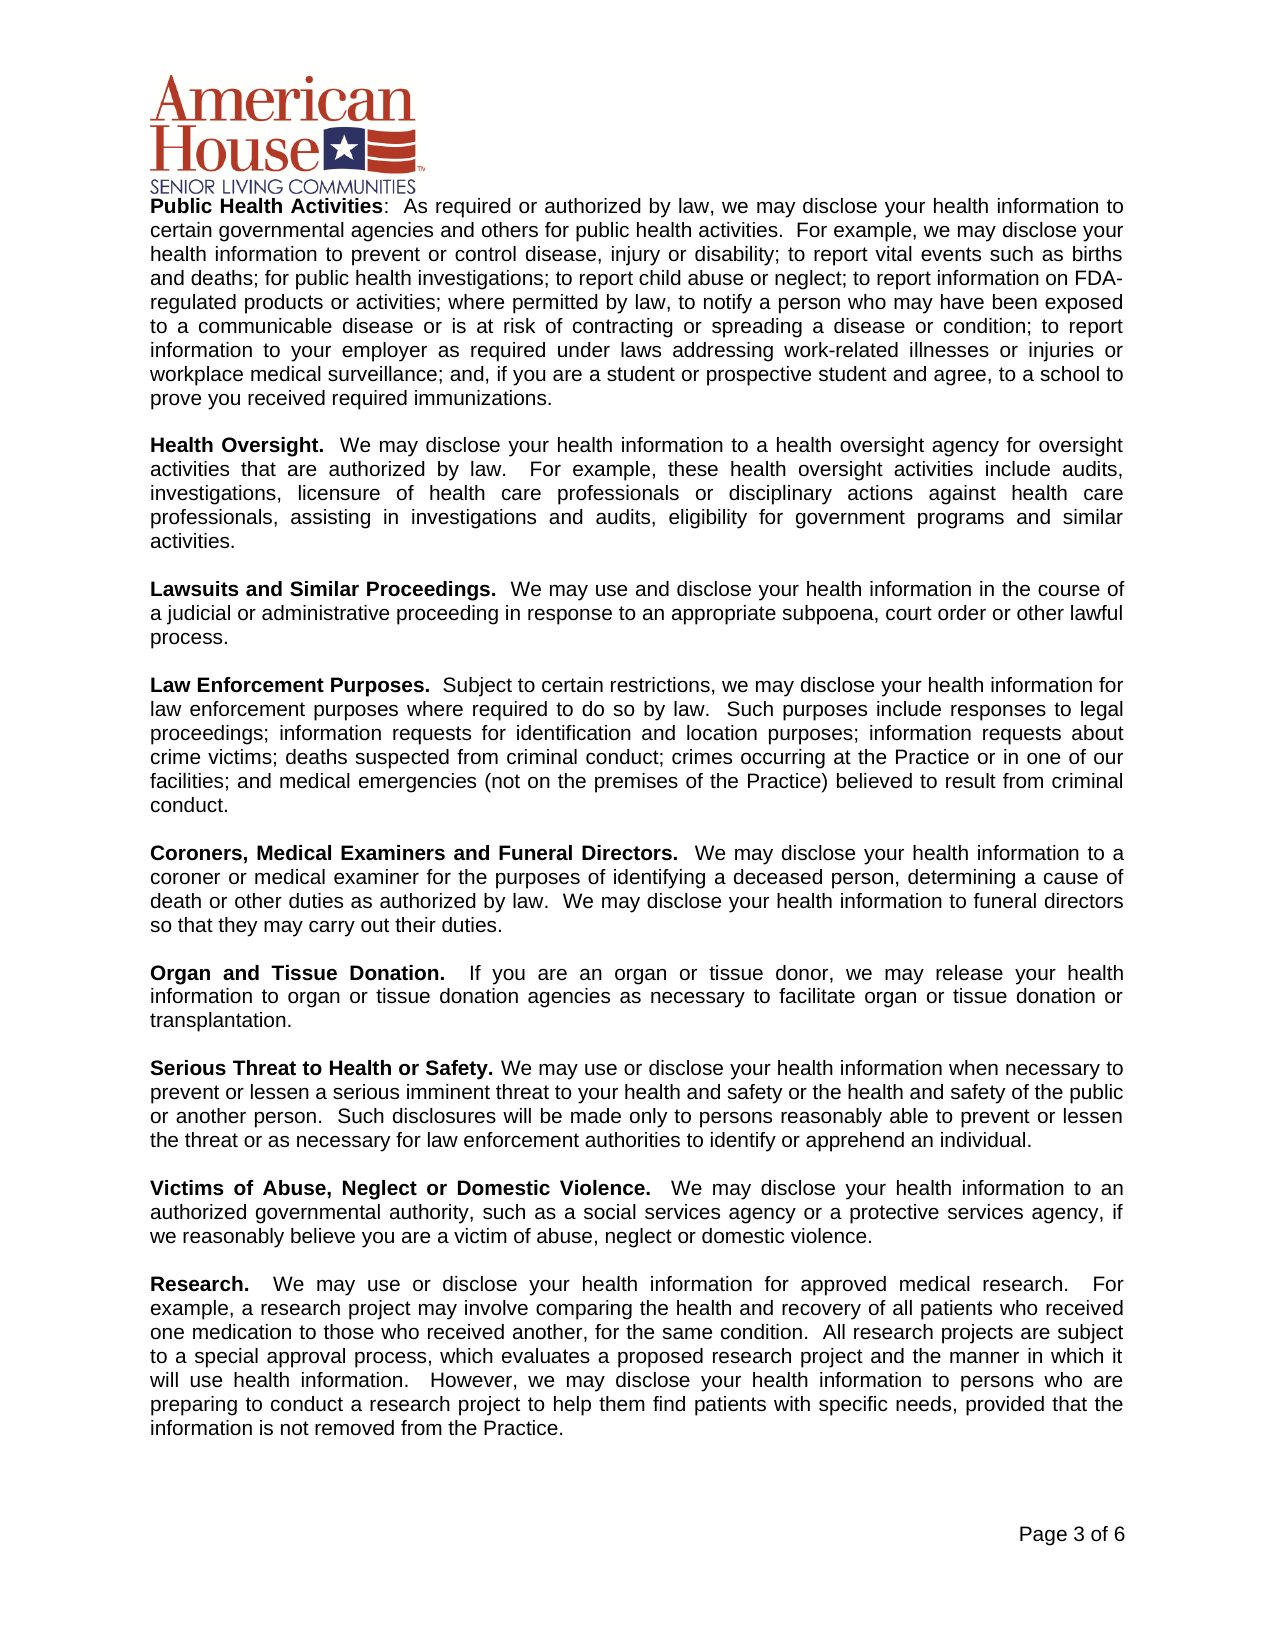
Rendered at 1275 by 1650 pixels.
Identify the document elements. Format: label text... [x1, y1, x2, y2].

text Victims of Abuse, Neglect or Domestic Violence. We may disclose your health information to an authorized governmental authority, such as a social services agency or a protective services agency, if we reasonably believe you are a victim of abuse, neglect or domestic violence. [150, 1176, 1125, 1248]
text Lawsuits and Similar Proceedings. We may use and disclose your health information in the course of a judicial or administrative proceeding in response to an appropriate subpoena, court order or other lawful process. [150, 577, 1125, 649]
text Law Enforcement Purposes. Subject to certain restrictions, we may disclose your health information for law enforcement purposes where required to do so by law. Such purposes include responses to legal proceedings; information requests for identification and location purposes; information requests about crime victims; deaths suspected from criminal conduct; crimes occurring at the Practice or in one of our facilities; and medical emergencies (not on the premises of the Practice) believed to result from criminal conduct. [150, 673, 1125, 817]
text Serious Threat to Health or Safety. We may use or disclose your health information when necessary to prevent or lessen a serious imminent threat to your health and safety or the health and safety of the public or another person. Such disclosures will be made only to persons reasonably able to prevent or lessen the threat or as necessary for law enforcement authorities to identify or apprehend an individual. [150, 1056, 1125, 1152]
text Research. We may use or disclose your health information for approved medical research. For example, a research project may involve comparing the health and recovery of all patients who received one medication to those who received another, for the same condition. All research projects are subject to a special approval process, which evaluates a proposed research project and the manner in which it will use health information. However, we may disclose your health information to persons who are preparing to conduct a research project to help them find patients with specific needs, provided that the information is not removed from the Practice. [150, 1272, 1125, 1439]
text Health Oversight. We may disclose your health information to a health oversight agency for oversight activities that are authorized by law. For example, these health oversight activities include audits, investigations, licensure of health care professionals or disciplinary actions against health care professionals, assisting in investigations and audits, eligibility for government programs and similar activities. [150, 433, 1125, 553]
text Organ and Tissue Donation. If you are an organ or tissue donor, we may release your health information to organ or tissue donation agencies as necessary to facilitate organ or tissue donation or transplantation. [150, 960, 1125, 1032]
picture [150, 75, 426, 194]
text Public Health Activities: As required or authorized by law, we may disclose your health information to certain governmental agencies and others for public health activities. For example, we may disclose your health information to prevent or control disease, injury or disability; to report vital events such as births and deaths; for public health investigations; to report child abuse or neglect; to report information on FDA-regulated products or activities; where permitted by law, to notify a person who may have been exposed to a communicable disease or is at risk of contracting or spreading a disease or condition; to report information to your employer as required under laws addressing work-related illnesses or injuries or workplace medical surveillance; and, if you are a student or prospective student and agree, to a school to prove you received required immunizations. [150, 194, 1125, 409]
text Coroners, Medical Examiners and Funeral Directors. We may disclose your health information to a coroner or medical examiner for the purposes of identifying a deceased person, determining a cause of death or other duties as authorized by law. We may disclose your health information to funeral directors so that they may carry out their duties. [150, 841, 1125, 936]
